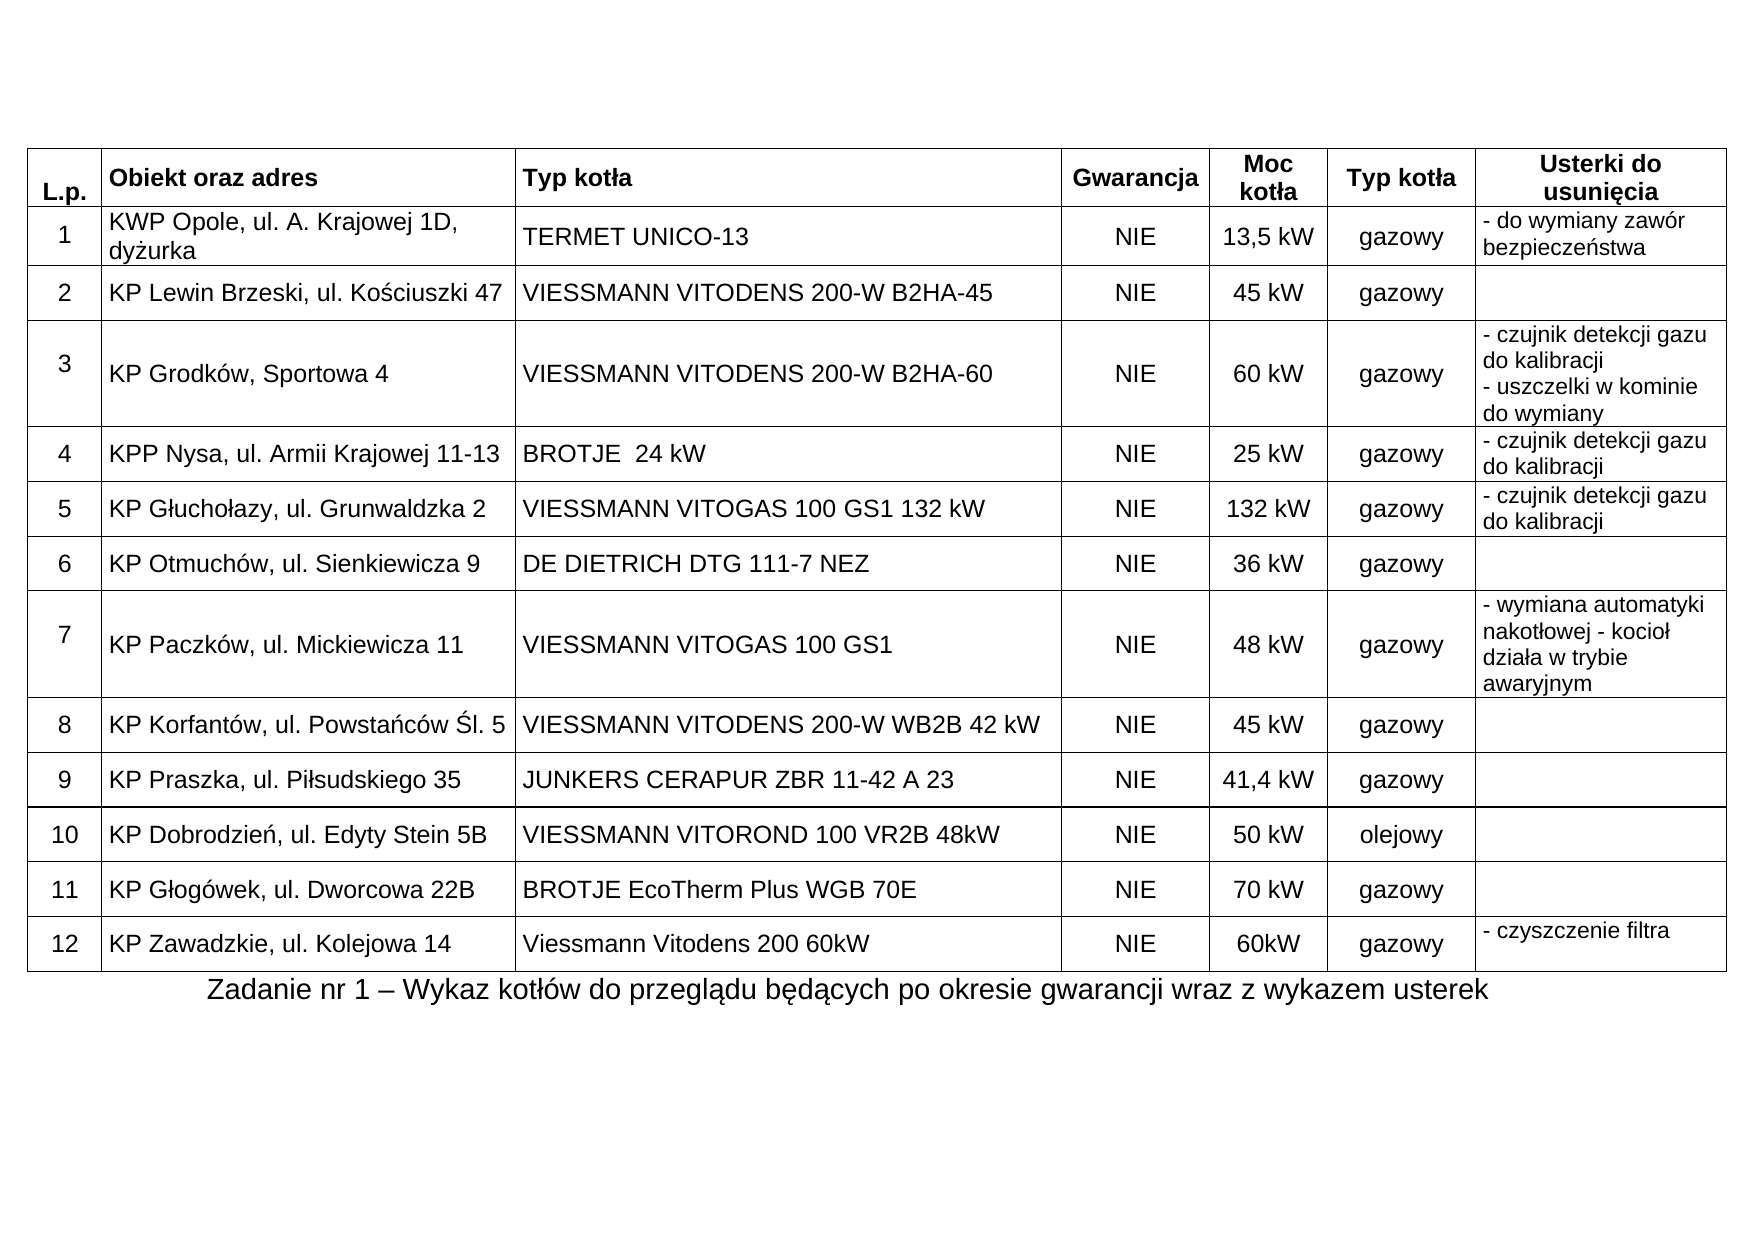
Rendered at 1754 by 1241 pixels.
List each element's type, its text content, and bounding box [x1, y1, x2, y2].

table_cell [1476, 753, 1726, 806]
table_cell NIE [1062, 321, 1209, 426]
table_cell gazowy [1328, 427, 1475, 481]
table_cell TERMET UNICO-13 [516, 207, 1061, 265]
table_cell 12 [28, 917, 101, 971]
table_cell gazowy [1328, 321, 1475, 426]
table_cell 132 kW [1210, 482, 1327, 536]
table_cell gazowy [1328, 207, 1475, 265]
table_cell VIESSMANN VITODENS 200-W B2HA-45 [516, 266, 1061, 319]
table_cell NIE [1062, 808, 1209, 861]
table_cell Viessmann Vitodens 200 60kW [516, 917, 1061, 971]
table_cell 70 kW [1210, 862, 1327, 916]
table_cell 4 [28, 427, 101, 481]
table_cell gazowy [1328, 537, 1475, 590]
table_cell - do wymiany zawór bezpieczeństwa [1476, 207, 1726, 265]
table_cell NIE [1062, 917, 1209, 971]
table_cell 45 kW [1210, 698, 1327, 752]
table_header Typ kotła [516, 149, 1061, 206]
table_cell 3 [28, 321, 101, 426]
table_cell VIESSMANN VITODENS 200-W B2HA-60 [516, 321, 1061, 426]
table_header Typ kotła [1328, 149, 1475, 206]
table_header Obiekt oraz adres [102, 149, 515, 206]
table_cell 10 [28, 808, 101, 861]
table_cell BROTJE EcoTherm Plus WGB 70E [516, 862, 1061, 916]
table_cell 11 [28, 862, 101, 916]
table_cell NIE [1062, 427, 1209, 481]
table_cell KP Głogówek, ul. Dworcowa 22B [102, 862, 515, 916]
table_cell NIE [1062, 698, 1209, 752]
table_cell 7 [28, 591, 101, 697]
table_cell NIE [1062, 482, 1209, 536]
table_cell 13,5 kW [1210, 207, 1327, 265]
table_cell 41,4 kW [1210, 753, 1327, 806]
table_cell gazowy [1328, 753, 1475, 806]
table_cell BROTJE 24 kW [516, 427, 1061, 481]
table_cell olejowy [1328, 808, 1475, 861]
table_cell [1476, 537, 1726, 590]
table_cell JUNKERS CERAPUR ZBR 11-42 A 23 [516, 753, 1061, 806]
table_cell - czujnik detekcji gazu do kalibracji [1476, 482, 1726, 536]
table_cell KPP Nysa, ul. Armii Krajowej 11-13 [102, 427, 515, 481]
table_cell KP Grodków, Sportowa 4 [102, 321, 515, 426]
table_cell 1 [28, 207, 101, 265]
table_cell - czyszczenie filtra [1476, 917, 1726, 971]
table_cell VIESSMANN VITODENS 200-W WB2B 42 kW [516, 698, 1061, 752]
table_cell KP Głuchołazy, ul. Grunwaldzka 2 [102, 482, 515, 536]
table_cell gazowy [1328, 591, 1475, 697]
table_cell gazowy [1328, 698, 1475, 752]
table_cell gazowy [1328, 862, 1475, 916]
table_cell 9 [28, 753, 101, 806]
table_cell 36 kW [1210, 537, 1327, 590]
table_header Gwarancja [1062, 149, 1209, 206]
table_cell KP Otmuchów, ul. Sienkiewicza 9 [102, 537, 515, 590]
table_header Usterki do usunięcia [1476, 149, 1726, 206]
table_cell VIESSMANN VITOGAS 100 GS1 [516, 591, 1061, 697]
table_cell - czujnik detekcji gazu do kalibracji [1476, 427, 1726, 481]
table_cell 60kW [1210, 917, 1327, 971]
table_cell NIE [1062, 266, 1209, 319]
table_cell KWP Opole, ul. A. Krajowej 1D, dyżurka [102, 207, 515, 265]
text Zadanie nr 1 – Wykaz kotłów do przeglądu będących po okresie gwarancji wraz z wykazem usterek [207, 972, 1606, 1005]
table_cell 60 kW [1210, 321, 1327, 426]
table_cell 25 kW [1210, 427, 1327, 481]
table_cell [1476, 862, 1726, 916]
table_cell 2 [28, 266, 101, 319]
table_cell VIESSMANN VITOGAS 100 GS1 132 kW [516, 482, 1061, 536]
table_cell [1476, 266, 1726, 319]
table_cell KP Lewin Brzeski, ul. Kościuszki 47 [102, 266, 515, 319]
table_cell gazowy [1328, 482, 1475, 536]
table_cell KP Korfantów, ul. Powstańców Śl. 5 [102, 698, 515, 752]
table_cell DE DIETRICH DTG 111-7 NEZ [516, 537, 1061, 590]
table_cell - wymiana automatyki nakotłowej - kocioł działa w trybie awaryjnym [1476, 591, 1726, 697]
table_cell - czujnik detekcji gazu do kalibracji - uszczelki w kominie do wymiany [1476, 321, 1726, 426]
table_cell NIE [1062, 537, 1209, 590]
table_cell KP Dobrodzień, ul. Edyty Stein 5B [102, 808, 515, 861]
table_cell gazowy [1328, 266, 1475, 319]
table_cell [1476, 808, 1726, 861]
table_header L.p. [28, 149, 101, 206]
table_cell NIE [1062, 862, 1209, 916]
table_cell 50 kW [1210, 808, 1327, 861]
table_cell 6 [28, 537, 101, 590]
table_cell NIE [1062, 591, 1209, 697]
table_cell KP Paczków, ul. Mickiewicza 11 [102, 591, 515, 697]
table_cell NIE [1062, 207, 1209, 265]
table_cell KP Zawadzkie, ul. Kolejowa 14 [102, 917, 515, 971]
table_cell [1476, 698, 1726, 752]
table_cell VIESSMANN VITOROND 100 VR2B 48kW [516, 808, 1061, 861]
table_cell 48 kW [1210, 591, 1327, 697]
table_header Moc kotła [1210, 149, 1327, 206]
table_cell 5 [28, 482, 101, 536]
table_cell KP Praszka, ul. Piłsudskiego 35 [102, 753, 515, 806]
table_cell 8 [28, 698, 101, 752]
table_cell NIE [1062, 753, 1209, 806]
table_cell 45 kW [1210, 266, 1327, 319]
table_cell gazowy [1328, 917, 1475, 971]
